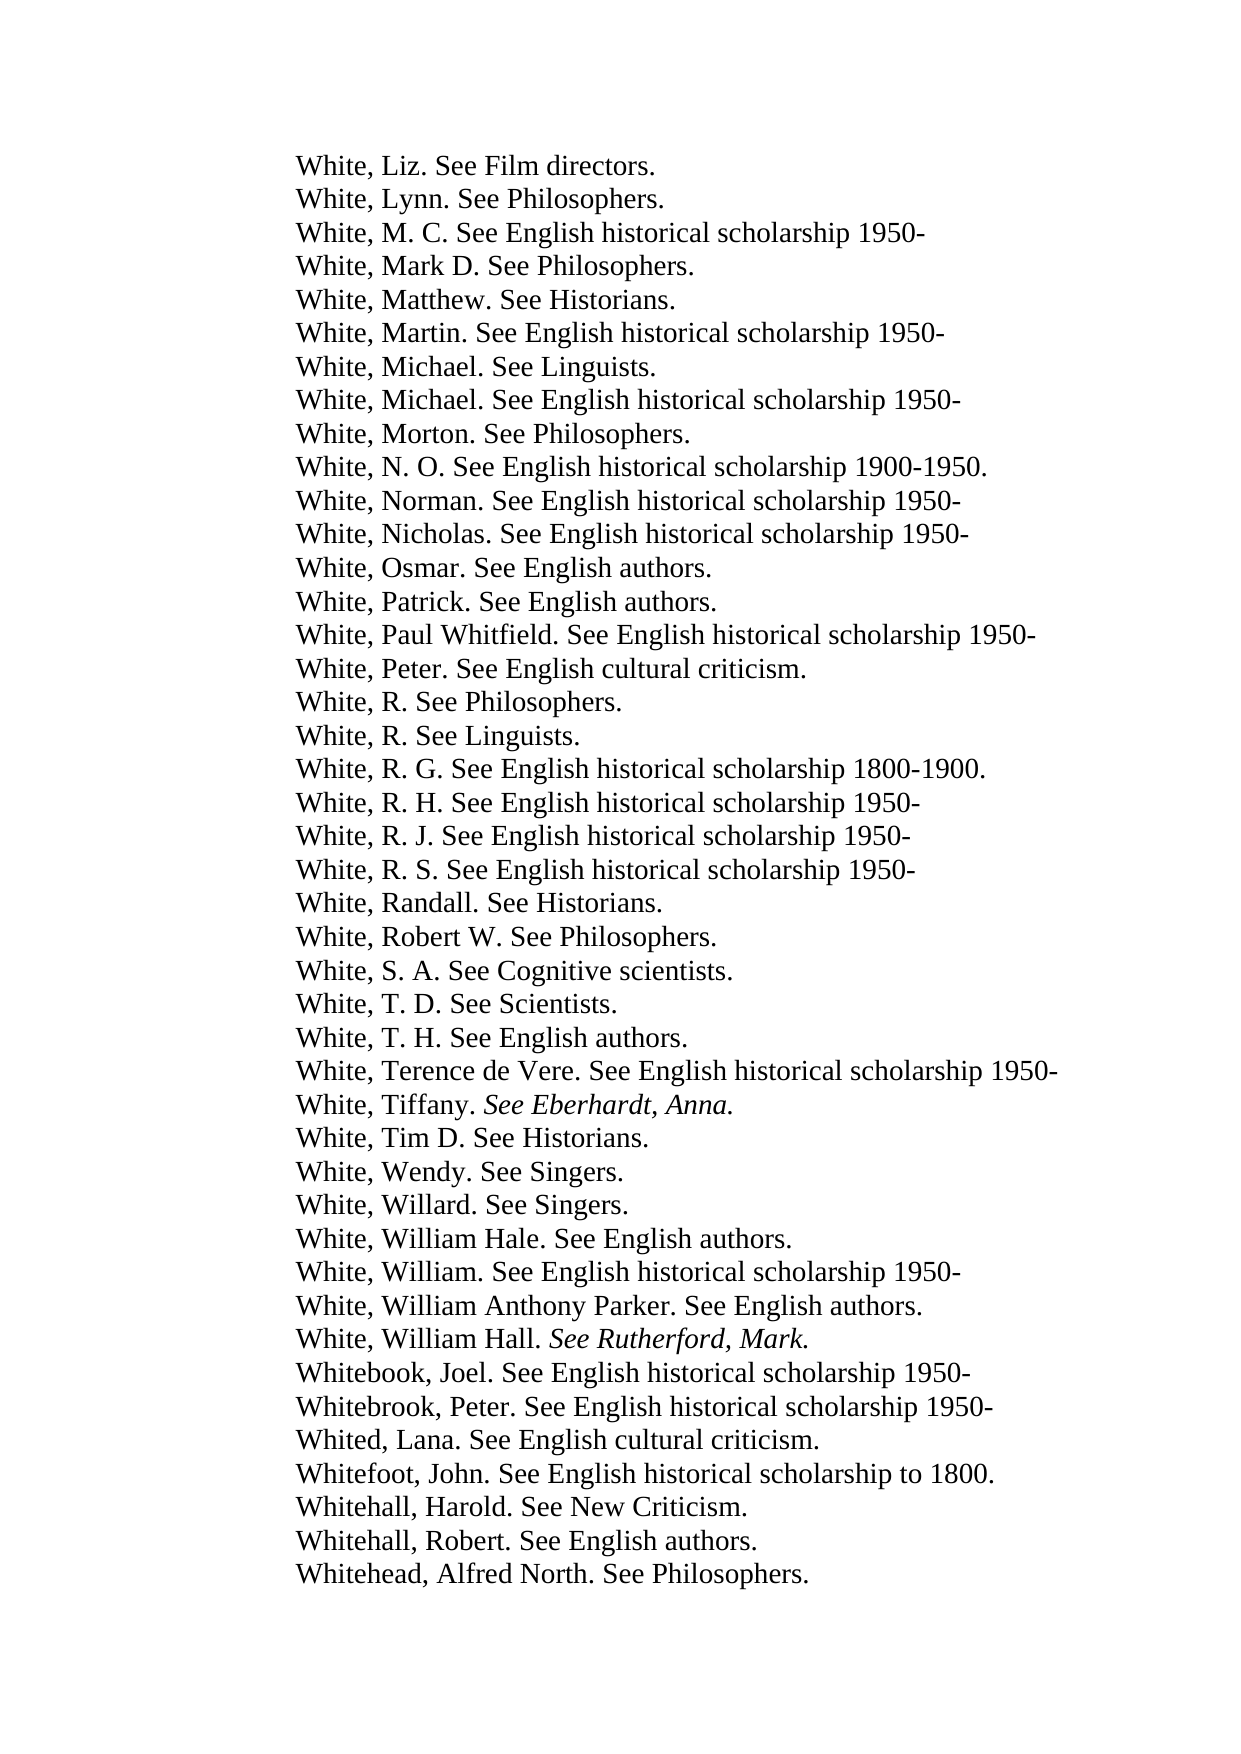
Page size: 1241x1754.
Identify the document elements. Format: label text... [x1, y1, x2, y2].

text Whitehead, Alfred North. See Philosophers. [295, 1556, 1078, 1590]
text Whitebook, Joel. See English historical scholarship 1950- [295, 1355, 1078, 1389]
text White, M. C. See English historical scholarship 1950- [295, 215, 1078, 248]
text White, Mark D. See Philosophers. [295, 248, 1078, 282]
text White, Robert W. See Philosophers. [295, 919, 1078, 953]
text White, Tim D. See Historians. [295, 1120, 1078, 1154]
text White, Lynn. See Philosophers. [295, 181, 1078, 215]
text White, Randall. See Historians. [295, 886, 1078, 919]
text White, S. A. See Cognitive scientists. [295, 953, 1078, 986]
text White, R. S. See English historical scholarship 1950- [295, 852, 1078, 886]
text Whitehall, Robert. See English authors. [295, 1523, 1078, 1556]
text White, T. D. See Scientists. [295, 986, 1078, 1020]
text White, R. See Linguists. [295, 718, 1078, 751]
text Whitebrook, Peter. See English historical scholarship 1950- [295, 1389, 1078, 1422]
text White, R. See Philosophers. [295, 684, 1078, 718]
text White, R. H. See English historical scholarship 1950- [295, 785, 1078, 818]
text White, William Hale. See English authors. [295, 1221, 1078, 1254]
text White, R. G. See English historical scholarship 1800-1900. [295, 751, 1078, 785]
text White, Michael. See Linguists. [295, 349, 1078, 382]
text White, Martin. See English historical scholarship 1950- [295, 315, 1078, 349]
text White, Michael. See English historical scholarship 1950- [295, 382, 1078, 416]
text White, Nicholas. See English historical scholarship 1950- [295, 517, 1078, 550]
text White, Matthew. See Historians. [295, 282, 1078, 315]
text White, Liz. See Film directors. [295, 148, 1078, 181]
text White, Terence de Vere. See English historical scholarship 1950- [295, 1053, 1078, 1087]
text White, Willard. See Singers. [295, 1187, 1078, 1221]
text White, N. O. See English historical scholarship 1900-1950. [295, 449, 1078, 483]
text White, R. J. See English historical scholarship 1950- [295, 818, 1078, 852]
text Whited, Lana. See English cultural criticism. [295, 1422, 1078, 1456]
text Whitehall, Harold. See New Criticism. [295, 1489, 1078, 1523]
text White, William Hall. See Rutherford, Mark. [295, 1322, 1078, 1355]
text Whitefoot, John. See English historical scholarship to 1800. [295, 1456, 1077, 1489]
text White, William. See English historical scholarship 1950- [295, 1254, 1078, 1288]
text White, Patrick. See English authors. [295, 584, 1078, 617]
text White, Paul Whitfield. See English historical scholarship 1950- [295, 617, 1078, 651]
text White, T. H. See English authors. [295, 1020, 1078, 1053]
text White, Osmar. See English authors. [295, 550, 1078, 584]
text White, Tiffany. See Eberhardt, Anna. [295, 1087, 1078, 1120]
text White, Norman. See English historical scholarship 1950- [295, 483, 1078, 517]
text White, William Anthony Parker. See English authors. [295, 1288, 1078, 1322]
text White, Morton. See Philosophers. [295, 416, 1077, 449]
text White, Peter. See English cultural criticism. [295, 651, 1078, 684]
text White, Wendy. See Singers. [295, 1154, 1078, 1187]
